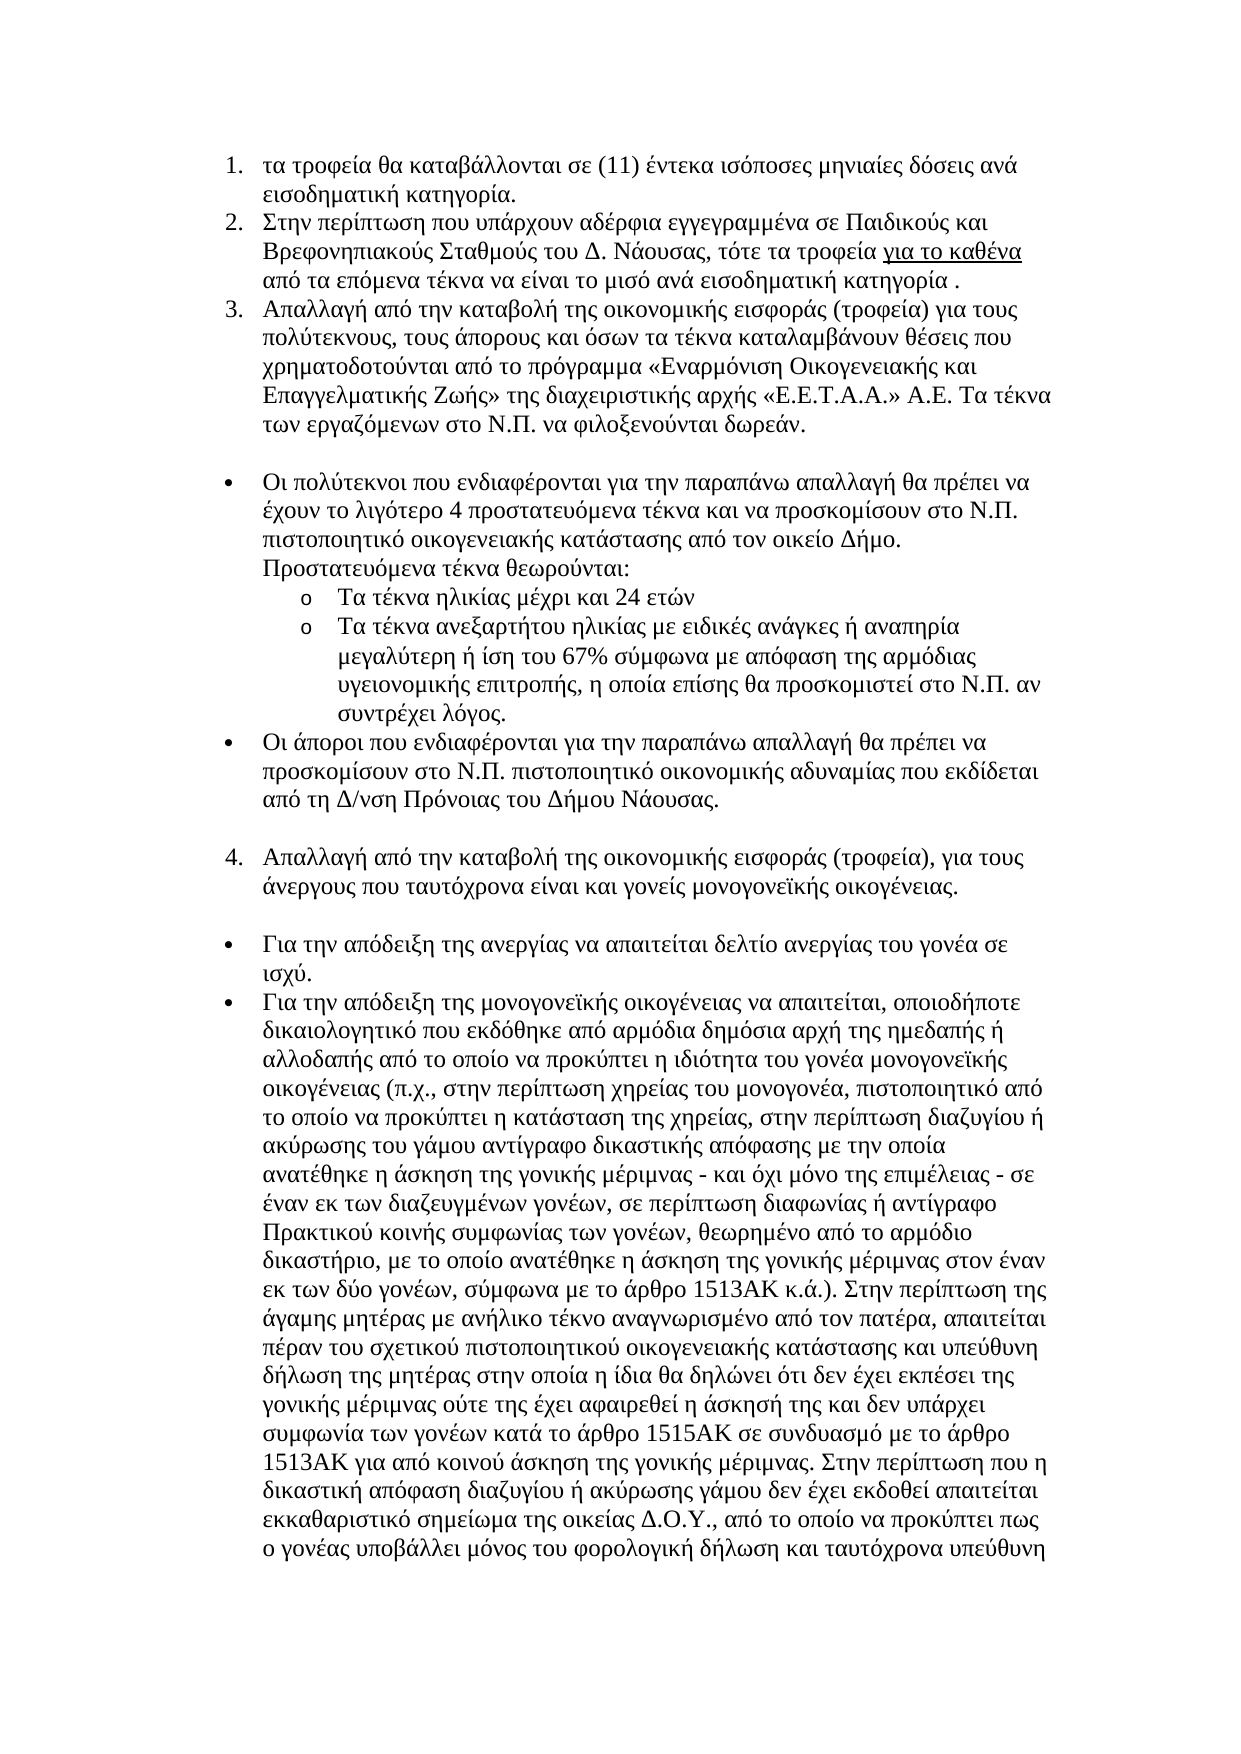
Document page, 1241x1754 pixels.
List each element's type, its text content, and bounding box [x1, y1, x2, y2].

list Τα τέκνα ηλικίας μέχρι και 24 ετών [300, 582, 1053, 611]
list Απαλλαγή από την καταβολή της οικονομικής εισφοράς (τροφεία) για τους πολύτεκνους, τους άπορους και όσων τα τέκνα καταλαμβάνουν θέσεις που χρηματοδοτούνται από το πρόγραμμα «Εναρμόνιση Οικογενειακής και Επαγγελματικής Ζωής» της διαχειριστικής αρχής «Ε.Ε.Τ.Α.Α.» Α.Ε. Τα τέκνα των εργαζόμενων στο Ν.Π. να φιλοξενούνται δωρεάν. [225, 294, 1053, 437]
list τα τροφεία θα καταβάλλονται σε (11) έντεκα ισόποσες μηνιαίες δόσεις ανά εισοδηματική κατηγορία. [225, 150, 1053, 207]
list Στην περίπτωση που υπάρχουν αδέρφια εγγεγραμμένα σε Παιδικούς και Βρεφονηπιακούς Σταθμούς του Δ. Νάουσας, τότε τα τροφεία για το καθένα από τα επόμενα τέκνα να είναι το μισό ανά εισοδηματική κατηγορία . [225, 207, 1053, 294]
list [225, 987, 1053, 1562]
list Τα τέκνα ανεξαρτήτου ηλικίας με ειδικές ανάγκες ή αναπηρία μεγαλύτερη ή ίση του 67% σύμφωνα με απόφαση της αρμόδιας υγειονομικής επιτροπής, η οποία επίσης θα προσκομιστεί στο Ν.Π. αν συντρέχει λόγος. [300, 611, 1053, 727]
list Απαλλαγή από την καταβολή της οικονομικής εισφοράς (τροφεία), για τους άνεργους που ταυτόχρονα είναι και γονείς μονογονεϊκής οικογένειας. [225, 842, 1053, 900]
list Οι πολύτεκνοι που ενδιαφέρονται για την παραπάνω απαλλαγή θα πρέπει να έχουν το λιγότερο 4 προστατευόμενα τέκνα και να προσκομίσουν στο Ν.Π. πιστοποιητικό οικογενειακής κατάστασης από τον οικείο Δήμο. Προστατευόμενα τέκνα θεωρούνται: [225, 467, 1053, 582]
list Για την απόδειξη της ανεργίας να απαιτείται δελτίο ανεργίας του γονέα σε ισχύ. [225, 929, 1053, 987]
list Οι άποροι που ενδιαφέρονται για την παραπάνω απαλλαγή θα πρέπει να προσκομίσουν στο Ν.Π. πιστοποιητικό οικονομικής αδυναμίας που εκδίδεται από τη Δ/νση Πρόνοιας του Δήμου Νάουσας. [225, 727, 1053, 813]
